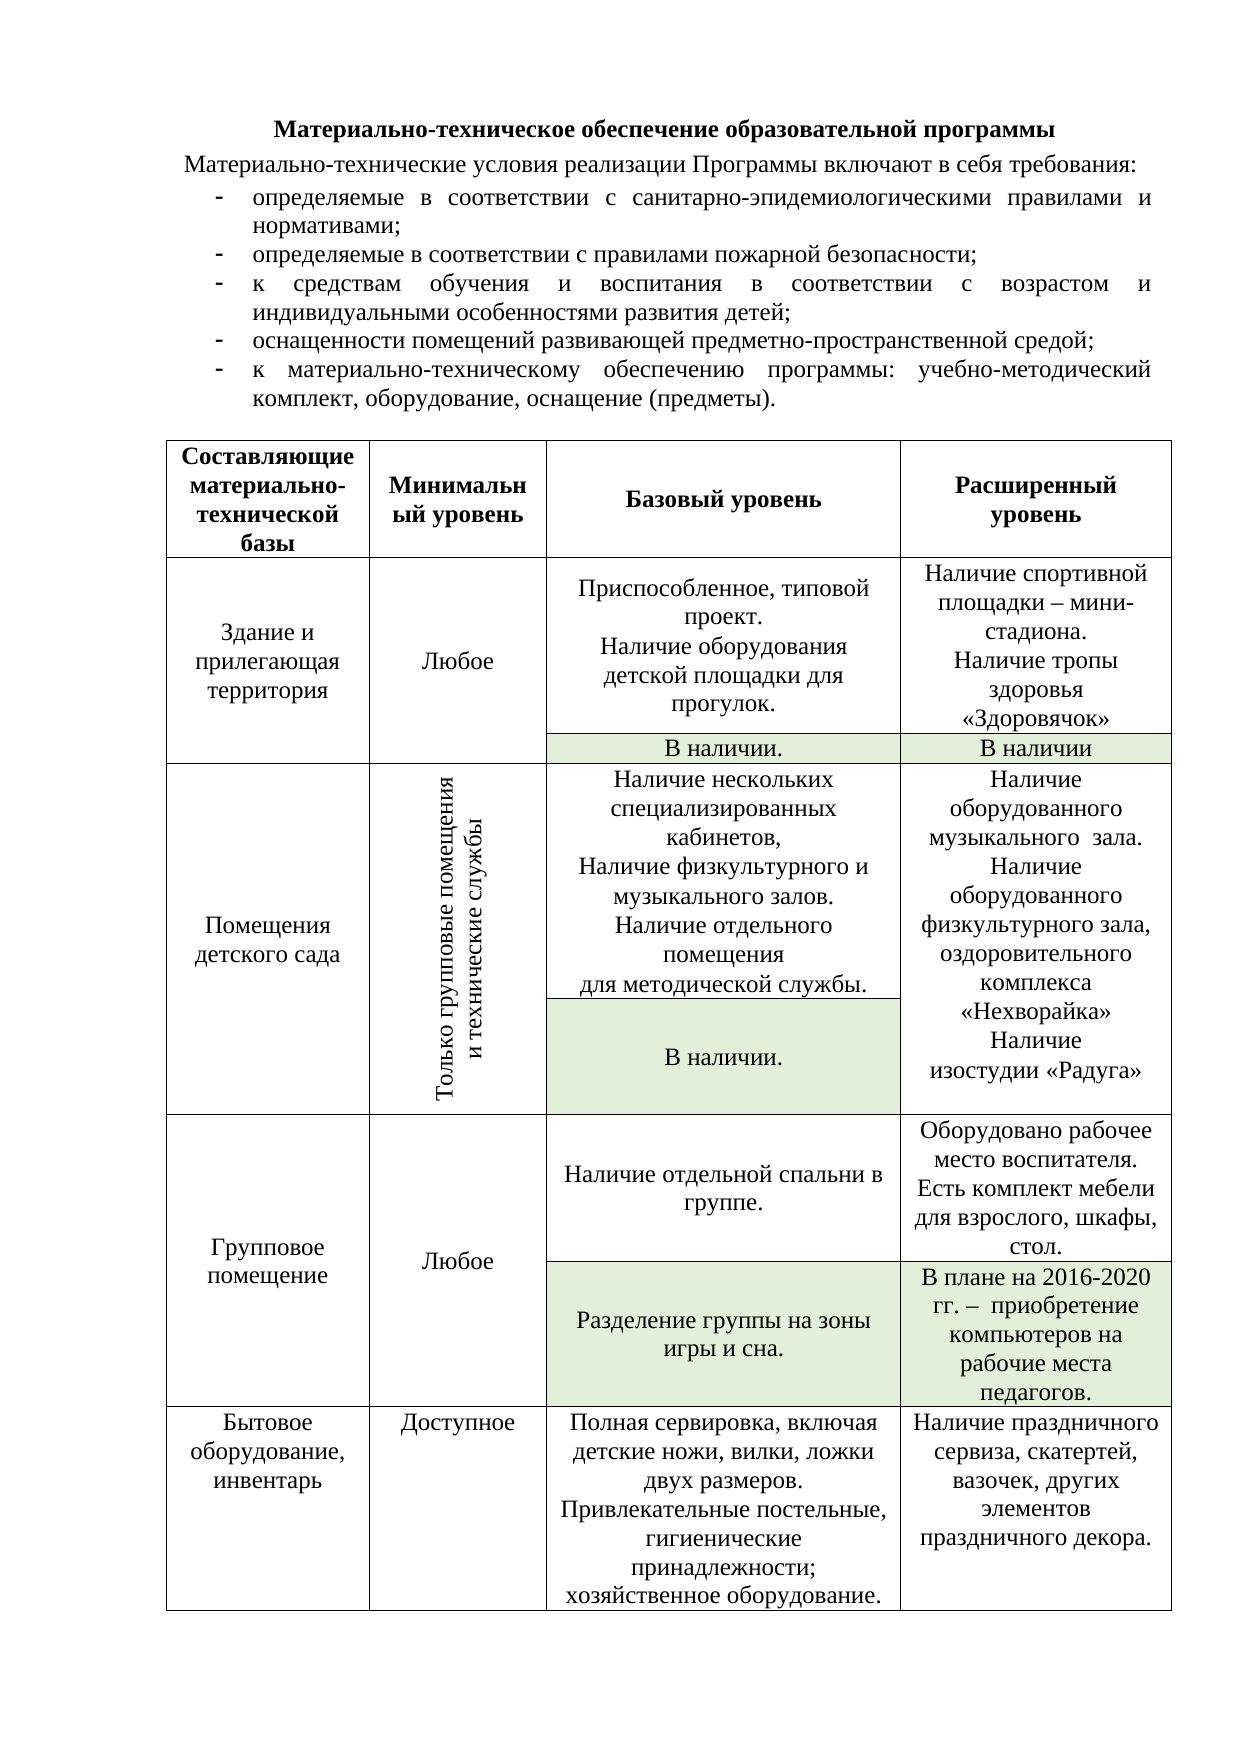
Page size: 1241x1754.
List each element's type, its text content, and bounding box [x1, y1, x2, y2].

list определяемые в соответствии с правилами пожарной безопасности; [215, 239, 1152, 268]
table_cell В наличии [901, 734, 1171, 763]
table_header Расширенный уровень [901, 441, 1171, 557]
table_cell Наличие отдельной спальни в группе. [547, 1115, 900, 1261]
list к средствам обучения и воспитания в соответствии с возрастом и индивидуальными особенностями развития детей; [215, 268, 1152, 325]
list оснащенности помещений развивающей предметно-пространственной средой; [215, 325, 1152, 354]
table_cell Наличие оборудованного музыкального зала. Наличие оборудованного физкультурного зала, оздоровительного комплекса «Нехворайка» Наличие изостудии «Радуга» [901, 764, 1171, 1114]
table_cell Только групповые помещения и технические службы [370, 764, 546, 1114]
text Материально-техническое обеспечение образовательной программы [177, 114, 1152, 142]
text Материально-технические условия реализации Программы включают в себя требования: [177, 149, 1152, 177]
table_header Составляющие материально-технической базы [167, 441, 369, 557]
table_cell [547, 1407, 900, 1610]
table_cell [167, 1407, 369, 1610]
table_cell Любое [370, 1115, 546, 1406]
table_cell Приспособленное, типовой проект. Наличие оборудования детской площадки для прогулок. [547, 558, 900, 732]
table_cell Здание и прилегающая территория [167, 558, 369, 763]
table_header Минимальный уровень [370, 441, 546, 557]
table_cell Доступное [370, 1407, 546, 1610]
table_cell Наличие нескольких специализированных кабинетов, Наличие физкультурного и музыкального залов. Наличие отдельного помещения для методической службы. [547, 764, 900, 998]
table_cell Помещения детского сада [167, 764, 369, 1114]
table_cell В наличии. [547, 999, 900, 1114]
table_cell В плане на 2016-2020 гг. – приобретение компьютеров на рабочие места педагогов. [901, 1262, 1171, 1406]
table_cell Любое [370, 558, 546, 763]
table_cell Разделение группы на зоны игры и сна. [547, 1262, 900, 1406]
table_cell Наличие спортивной площадки – мини-стадиона. Наличие тропы здоровья «Здоровячок» [901, 558, 1171, 732]
list к материально-техническому обеспечению программы: учебно-методический комплект, оборудование, оснащение (предметы). [215, 354, 1152, 412]
table_header Базовый уровень [547, 441, 900, 557]
list определяемые в соответствии с санитарно-эпидемиологическими правилами и нормативами; [215, 182, 1152, 239]
table_cell Оборудовано рабочее место воспитателя. Есть комплект мебели для взрослого, шкафы, стол. [901, 1115, 1171, 1261]
table_cell В наличии. [547, 734, 900, 763]
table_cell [901, 1407, 1171, 1610]
table_cell Групповое помещение [167, 1115, 369, 1406]
